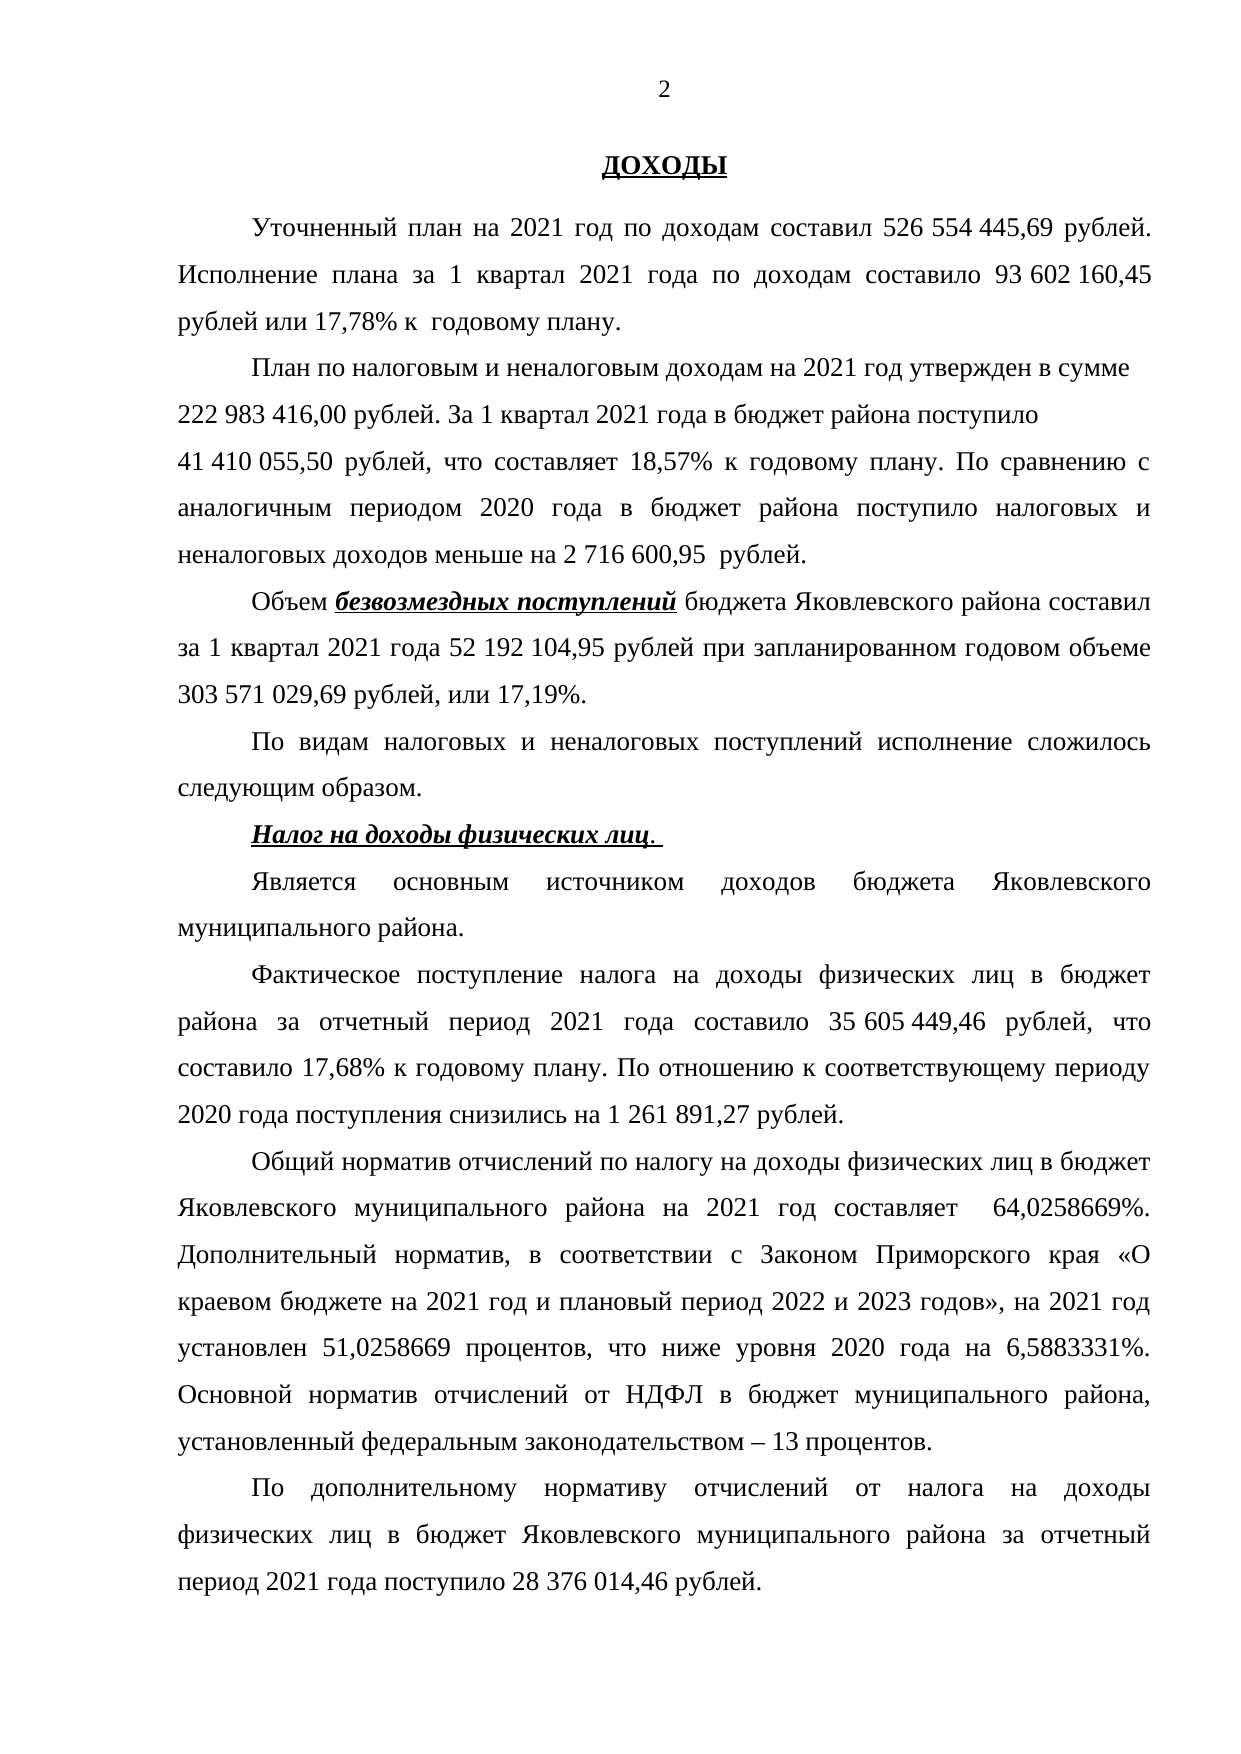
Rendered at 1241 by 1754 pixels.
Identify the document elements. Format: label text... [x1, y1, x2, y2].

text Фактическое поступление налога на доходы физических лиц в бюджет района за отчетный период 2021 года составило 35 605 449,46 рублей, что составило 17,68% к годовому плану. По отношению к соответствующему периоду 2020 года поступления снизились на 1 261 891,27 рублей. [177, 958, 1152, 1129]
text 41 410 055,50 рублей, что составляет 18,57% к годовому плану. По сравнению с аналогичным периодом 2020 года в бюджет района поступило налоговых и неналоговых доходов меньше на 2 716 600,95 рублей. [177, 445, 1152, 569]
text По дополнительному нормативу отчислений от налога на доходы физических лиц в бюджет Яковлевского муниципального района за отчетный период 2021 года поступило 28 376 014,46 рублей. [177, 1472, 1152, 1596]
text Является основным источником доходов бюджета Яковлевского муниципального района. [177, 865, 1152, 943]
text Уточненный план на 2021 год по доходам составил 526 554 445,69 рублей. Исполнение плана за 1 квартал 2021 года по доходам составило 93 602 160,45 рублей или 17,78% к годовому плану. [177, 212, 1152, 336]
text Общий норматив отчислений по налогу на доходы физических лиц в бюджет Яковлевского муниципального района на 2021 год составляет 64,0258669%. Дополнительный норматив, в соответствии с Законом Приморского края «О краевом бюджете на 2021 год и плановый период 2022 и 2023 годов», на 2021 год установлен 51,0258669 процентов, что ниже уровня 2020 года на 6,5883331%. Основной норматив отчислений от НДФЛ в бюджет муниципального района, установленный федеральным законодательством – 13 процентов. [177, 1145, 1152, 1456]
text По видам налоговых и неналоговых поступлений исполнение сложилось следующим образом. [177, 725, 1152, 803]
text ДОХОДЫ [177, 149, 1152, 180]
text Налог на доходы физических лиц. [177, 818, 1152, 849]
text План по налоговым и неналоговым доходам на 2021 год утвержден в сумме 222 983 416,00 рублей. За 1 квартал 2021 года в бюджет района поступило [177, 352, 1152, 429]
text Объем безвозмездных поступлений бюджета Яковлевского района составил за 1 квартал 2021 года 52 192 104,95 рублей при запланированном годовом объеме 303 571 029,69 рублей, или 17,19%. [177, 585, 1152, 709]
